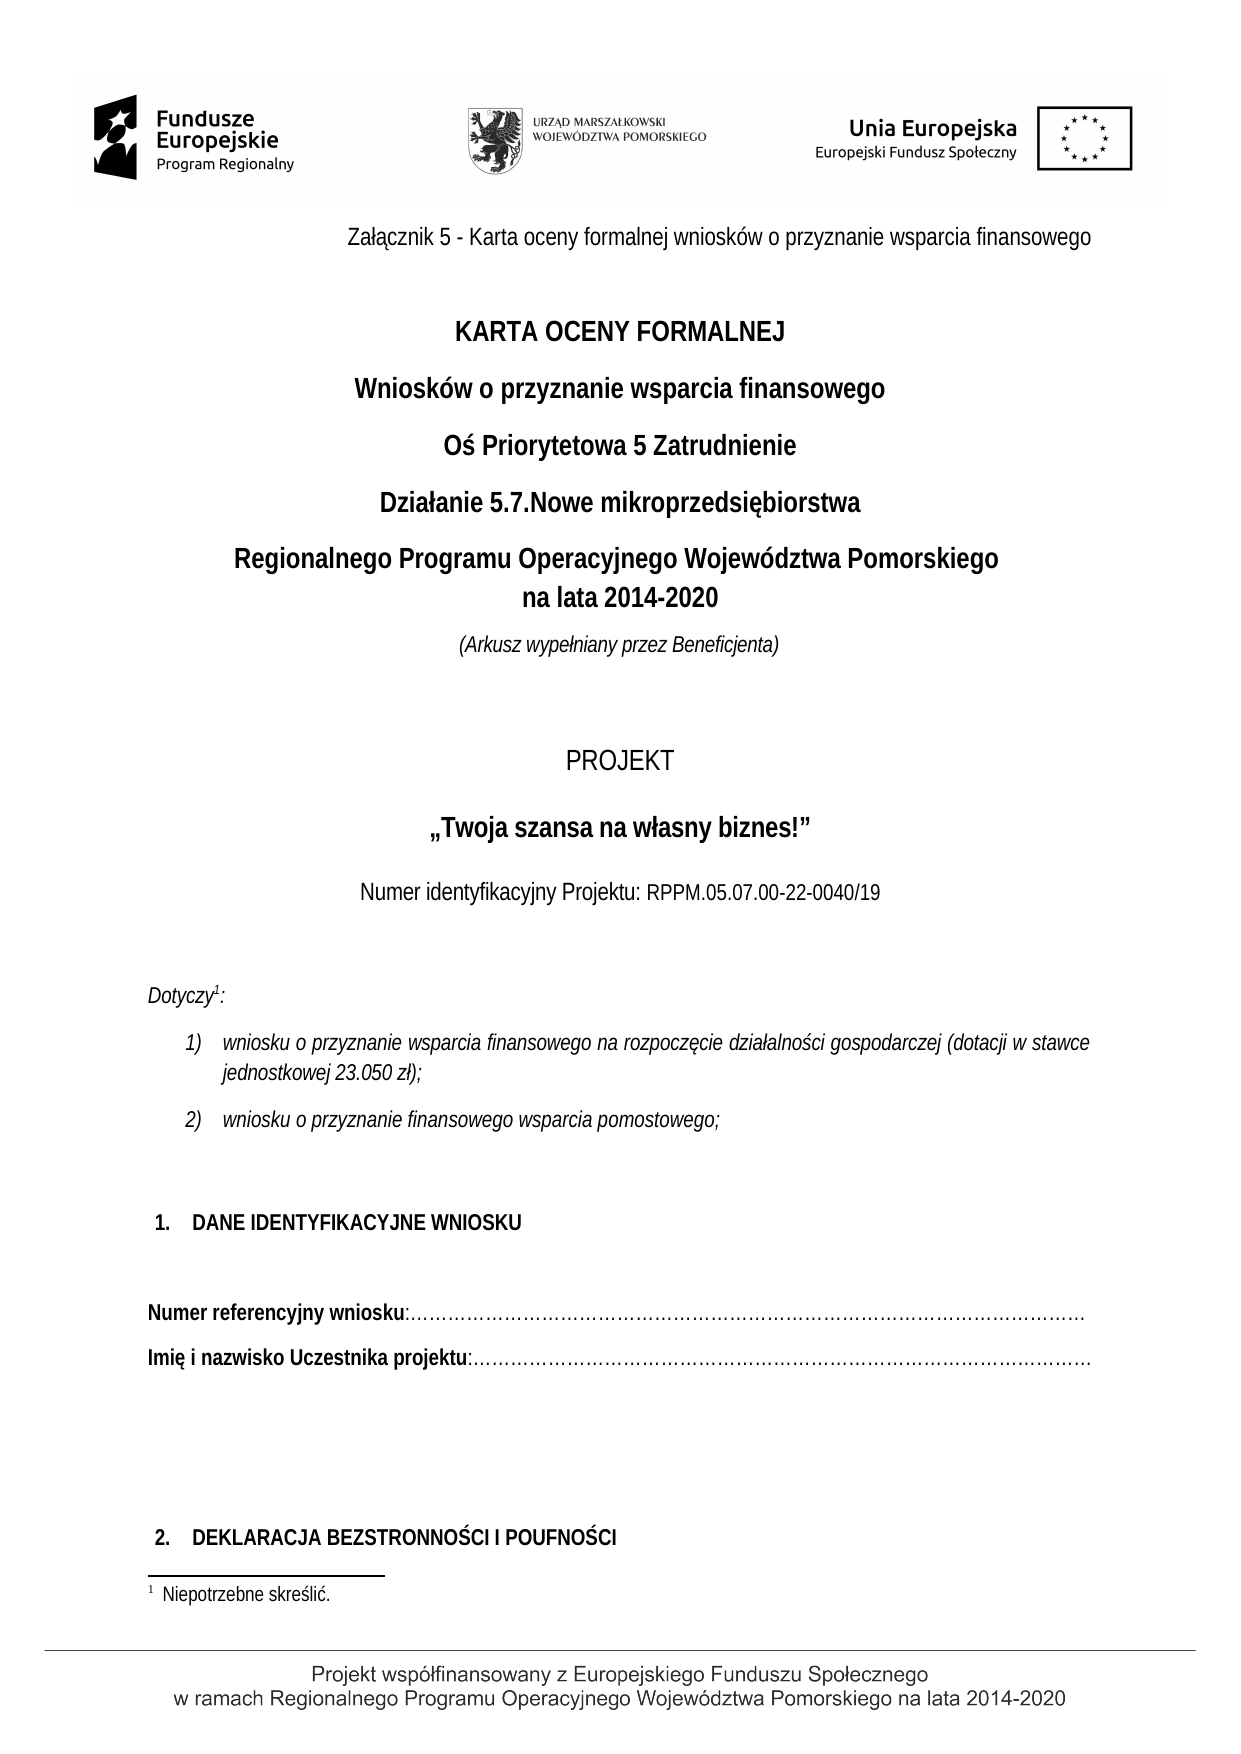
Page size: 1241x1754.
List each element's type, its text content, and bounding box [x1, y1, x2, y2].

text Wniosków o przyznanie wsparcia finansowego [148, 371, 1093, 405]
text Numer identyfikacyjny Projektu: RPPM.05.07.00-22-0040/19 [148, 877, 1093, 906]
list wniosku o przyznanie wsparcia finansowego na rozpoczęcie działalności gospodarczej (dotacji w stawce jednostkowej 23.050 zł); [185, 1028, 1093, 1085]
list DANE IDENTYFIKACYJNE WNIOSKU [154, 1208, 1093, 1235]
picture [73, 73, 1168, 204]
text Numer referencyjny wniosku:……………………………………………………………………………………………… [148, 1299, 1093, 1325]
text Dotyczy: [148, 982, 1093, 1008]
text Załącznik 5 - Karta oceny formalnej wniosków o przyznanie wsparcia finansowego [176, 222, 1093, 251]
text (Arkusz wypełniany przez Beneficjenta) [148, 631, 1093, 657]
picture [44, 1650, 1196, 1710]
text KARTA OCENY FORMALNEJ [148, 314, 1093, 348]
text PROJEKT [148, 743, 1093, 777]
text Oś Priorytetowa 5 Zatrudnienie [148, 428, 1093, 462]
list wniosku o przyznanie finansowego wsparcia pomostowego; [185, 1106, 1093, 1132]
text Działanie 5.7.Nowe mikroprzedsiębiorstwa [148, 485, 1093, 518]
list DEKLARACJA BEZSTRONNOŚCI I POUFNOŚCI [154, 1524, 1093, 1551]
text Imię i nazwisko Uczestnika projektu:……………………………………………………………………………………… [148, 1344, 1093, 1370]
text Regionalnego Programu Operacyjnego Województwa Pomorskiego na lata 2014-2020 [148, 542, 1093, 613]
text „Twoja szansa na własny biznes!” [148, 810, 1093, 843]
